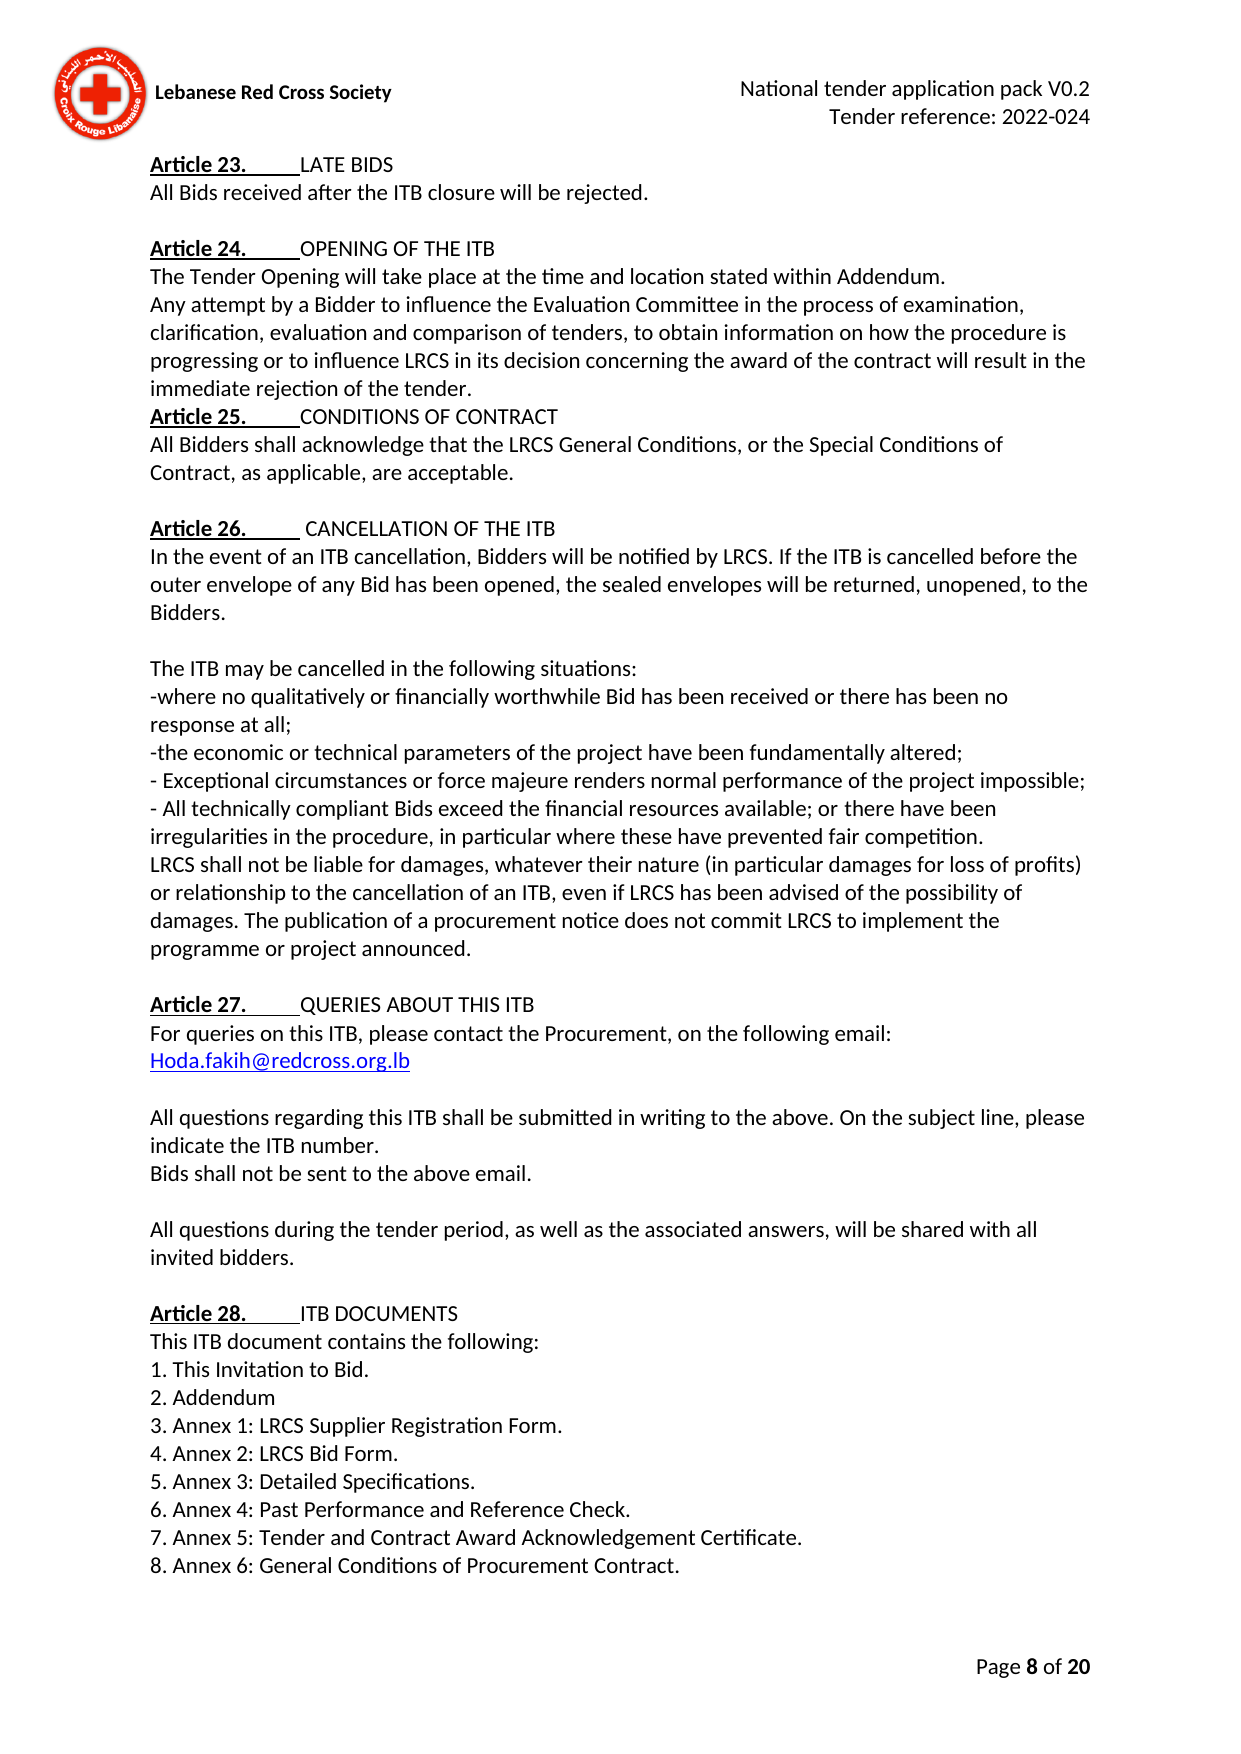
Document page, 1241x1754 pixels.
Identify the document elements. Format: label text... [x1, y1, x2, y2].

list LATE BIDS [150, 150, 1090, 178]
text Any attempt by a Bidder to influence the Evaluation Committee in the process of examination, clarification, evaluation and comparison of tenders, to obtain information on how the procedure is progressing or to influence LRCS in its decision concerning the award of the contract will result in the immediate rejection of the tender. [150, 290, 1090, 402]
text 6. Annex 4: Past Performance and Reference Check. [150, 1495, 1090, 1523]
text 8. Annex 6: General Conditions of Procurement Contract. [150, 1551, 1090, 1579]
picture [43, 39, 156, 148]
list ITB DOCUMENTS [150, 1299, 1090, 1327]
text All Bidders shall acknowledge that the LRCS General Conditions, or the Special Conditions of Contract, as applicable, are acceptable. [150, 430, 1090, 486]
text 4. Annex 2: LRCS Bid Form. [150, 1439, 1090, 1467]
text This ITB document contains the following: [150, 1327, 1090, 1355]
list OPENING OF THE ITB [150, 234, 1090, 262]
text All questions regarding this ITB shall be submitted in writing to the above. On the subject line, please indicate the ITB number. [150, 1103, 1090, 1159]
text LRCS shall not be liable for damages, whatever their nature (in particular damages for loss of profits) or relationship to the cancellation of an ITB, even if LRCS has been advised of the possibility of damages. The publication of a procurement notice does not commit LRCS to implement the programme or project announced. [150, 851, 1090, 963]
text - All technically compliant Bids exceed the financial resources available; or there have been irregularities in the procedure, in particular where these have prevented fair competition. [150, 794, 1090, 851]
text -where no qualitatively or financially worthwhile Bid has been received or there has been no response at all; [150, 682, 1090, 738]
text -the economic or technical parameters of the project have been fundamentally altered; [150, 738, 1090, 766]
text 1. This Invitation to Bid. [150, 1355, 1090, 1383]
list CONDITIONS OF CONTRACT [150, 402, 1090, 430]
text All Bids received after the ITB closure will be rejected. [150, 178, 1090, 206]
list CANCELLATION OF THE ITB [150, 514, 1090, 542]
text 5. Annex 3: Detailed Specifications. [150, 1467, 1090, 1495]
text 2. Addendum [150, 1383, 1090, 1411]
text Bids shall not be sent to the above email. [150, 1159, 1090, 1187]
text 7. Annex 5: Tender and Contract Award Acknowledgement Certificate. [150, 1523, 1090, 1551]
text 3. Annex 1: LRCS Supplier Registration Form. [150, 1411, 1090, 1439]
list QUERIES ABOUT THIS ITB [150, 991, 1090, 1019]
text The ITB may be cancelled in the following situations: [150, 654, 1090, 682]
text In the event of an ITB cancellation, Bidders will be notified by LRCS. If the ITB is cancelled before the outer envelope of any Bid has been opened, the sealed envelopes will be returned, unopened, to the Bidders. [150, 542, 1090, 626]
text - Exceptional circumstances or force majeure renders normal performance of the project impossible; [150, 766, 1090, 794]
text For queries on this ITB, please contact the Procurement, on the following email: Hoda.fakih@redcross.org.lb [150, 1019, 1090, 1075]
text The Tender Opening will take place at the time and location stated within Addendum. [150, 262, 1090, 290]
text All questions during the tender period, as well as the associated answers, will be shared with all invited bidders. [150, 1215, 1090, 1271]
